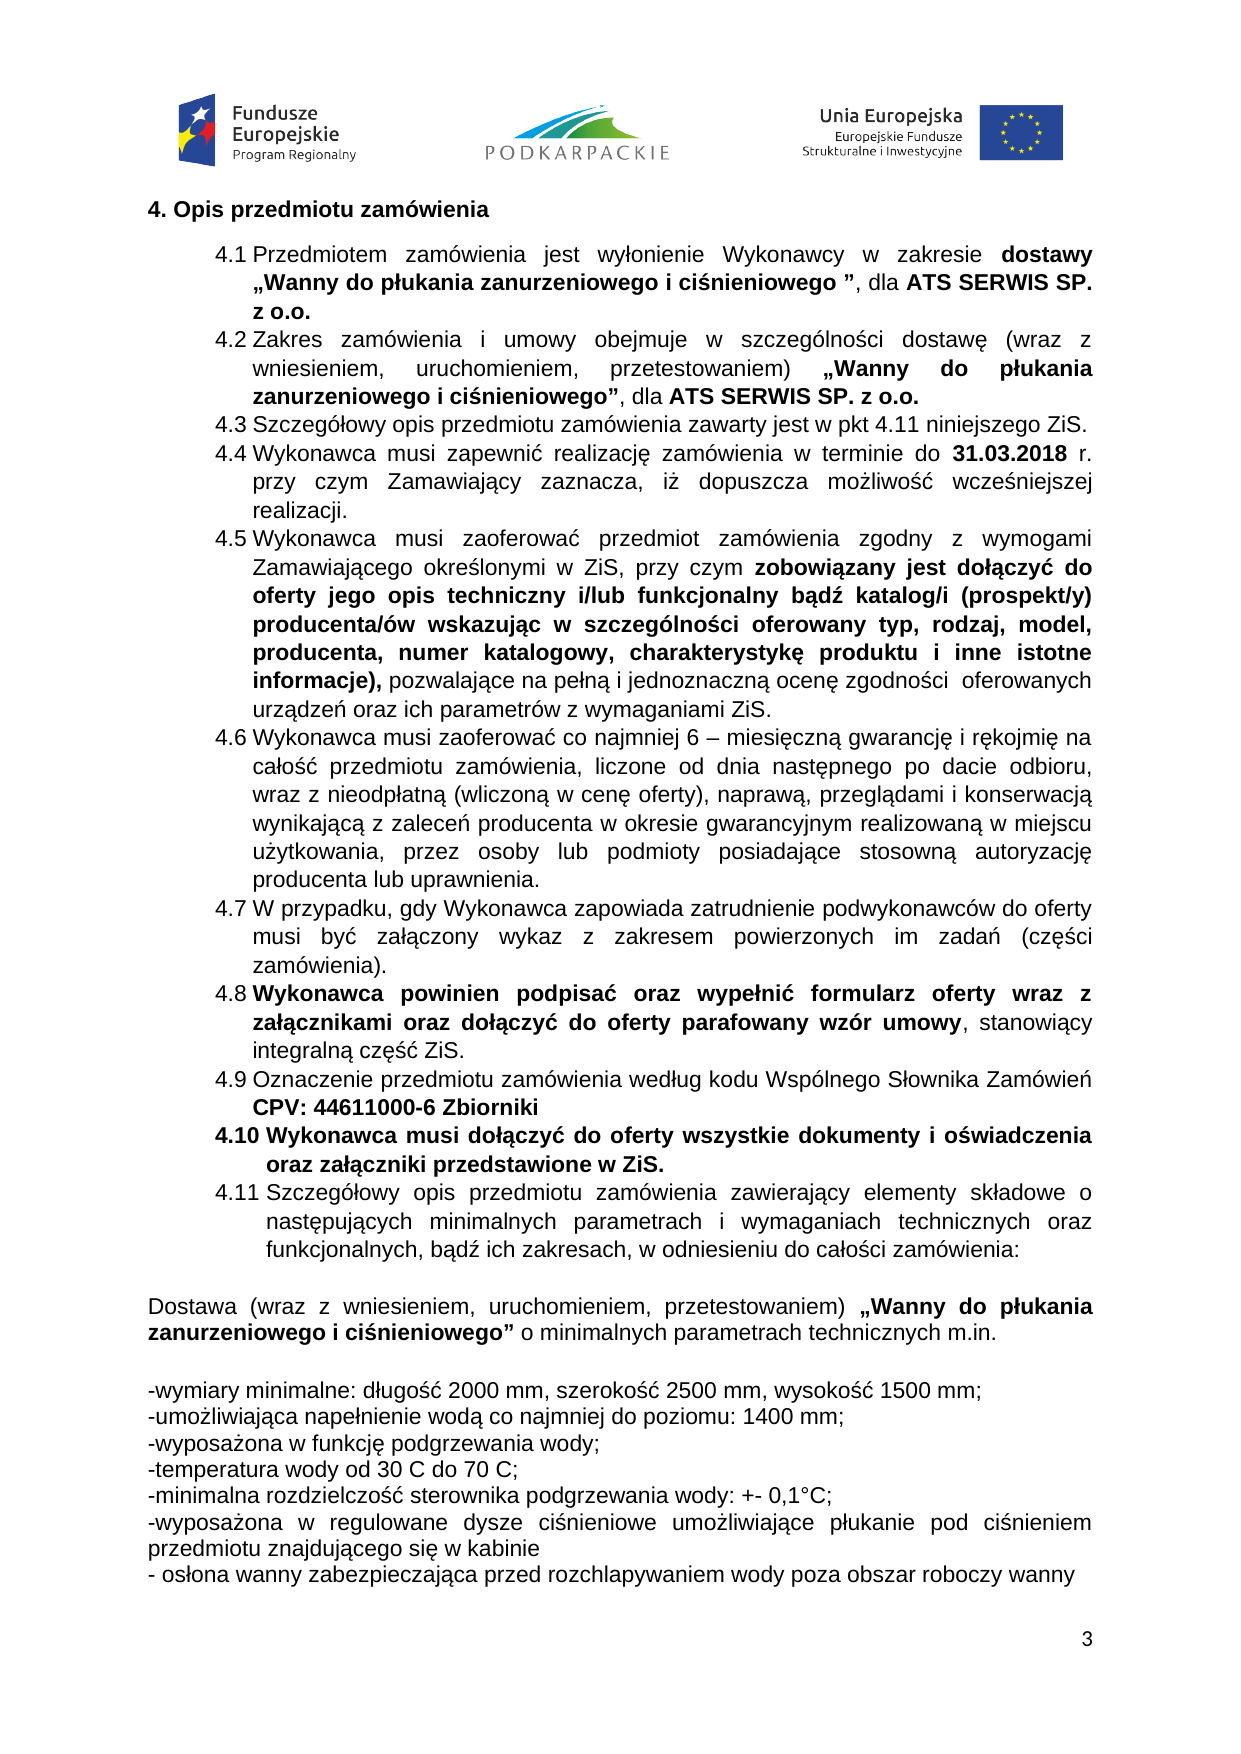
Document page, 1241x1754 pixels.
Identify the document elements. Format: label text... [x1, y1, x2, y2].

text -temperatura wody od 30 C do 70 C; [148, 1456, 1093, 1482]
list Wykonawca powinien podpisać oraz wypełnić formularz oferty wraz z załącznikami oraz dołączyć do oferty parafowany wzór umowy, stanowiący integralną część ZiS. [215, 980, 1093, 1063]
list Wykonawca musi dołączyć do oferty wszystkie dokumenty i oświadczenia oraz załączniki przedstawione w ZiS. [215, 1122, 1093, 1177]
text -umożliwiająca napełnienie wodą co najmniej do poziomu: 1400 mm; [148, 1403, 1093, 1430]
list Wykonawca musi zaoferować co najmniej 6 – miesięczną gwarancję i rękojmię na całość przedmiotu zamówienia, liczone od dnia następnego po dacie odbioru, wraz z nieodpłatną (wliczoną w cenę oferty), naprawą, przeglądami i konserwacją wynikającą z zaleceń producenta w okresie gwarancyjnym realizowaną w miejscu użytkowania, przez osoby lub podmioty posiadające stosowną autoryzację producenta lub uprawnienia. [215, 724, 1093, 893]
picture [147, 73, 1093, 196]
text -wyposażona w funkcję podgrzewania wody; [148, 1430, 1093, 1456]
text -minimalna rozdzielczość sterownika podgrzewania wody: +- 0,1°C; [148, 1482, 1093, 1509]
list Szczegółowy opis przedmiotu zamówienia zawierający elementy składowe o następujących minimalnych parametrach i wymaganiach technicznych oraz funkcjonalnych, bądź ich zakresach, w odniesieniu do całości zamówienia: [215, 1179, 1093, 1262]
text -wymiary minimalne: długość 2000 mm, szerokość 2500 mm, wysokość 1500 mm; [148, 1377, 1093, 1403]
text -wyposażona w regulowane dysze ciśnieniowe umożliwiające płukanie pod ciśnieniem przedmiotu znajdującego się w kabinie [148, 1509, 1093, 1561]
text - osłona wanny zabezpieczająca przed rozchlapywaniem wody poza obszar roboczy wanny [148, 1561, 1093, 1588]
list Oznaczenie przedmiotu zamówienia według kodu Wspólnego Słownika Zamówień CPV: 44611000-6 Zbiorniki [215, 1066, 1093, 1120]
list W przypadku, gdy Wykonawca zapowiada zatrudnienie podwykonawców do oferty musi być załączony wykaz z zakresem powierzonych im zadań (części zamówienia). [215, 895, 1093, 978]
list Szczegółowy opis przedmiotu zamówienia zawarty jest w pkt 4.11 niniejszego ZiS. [215, 411, 1093, 438]
list Wykonawca musi zaoferować przedmiot zamówienia zgodny z wymogami Zamawiającego określonymi w ZiS, przy czym zobowiązany jest dołączyć do oferty jego opis techniczny i/lub funkcjonalny bądź katalog/i (prospekt/y) producenta/ów wskazując w szczególności oferowany typ, rodzaj, model, producenta, numer katalogowy, charakterystykę produktu i inne istotne informacje), pozwalające na pełną i jednoznaczną ocenę zgodności oferowanych urządzeń oraz ich parametrów z wymaganiami ZiS. [215, 525, 1093, 722]
text 4. Opis przedmiotu zamówienia [148, 196, 1093, 222]
text Dostawa (wraz z wniesieniem, uruchomieniem, przetestowaniem) „Wanny do płukania zanurzeniowego i ciśnieniowego” o minimalnych parametrach technicznych m.in. [148, 1293, 1093, 1346]
list Przedmiotem zamówienia jest wyłonienie Wykonawcy w zakresie dostawy „Wanny do płukania zanurzeniowego i ciśnieniowego ”, dla ATS SERWIS SP. z o.o. [215, 241, 1093, 324]
list Zakres zamówienia i umowy obejmuje w szczególności dostawę (wraz z wniesieniem, uruchomieniem, przetestowaniem) „Wanny do płukania zanurzeniowego i ciśnieniowego”, dla ATS SERWIS SP. z o.o. [215, 326, 1093, 409]
list Wykonawca musi zapewnić realizację zamówienia w terminie do 31.03.2018 r. przy czym Zamawiający zaznacza, iż dopuszcza możliwość wcześniejszej realizacji. [215, 440, 1093, 523]
